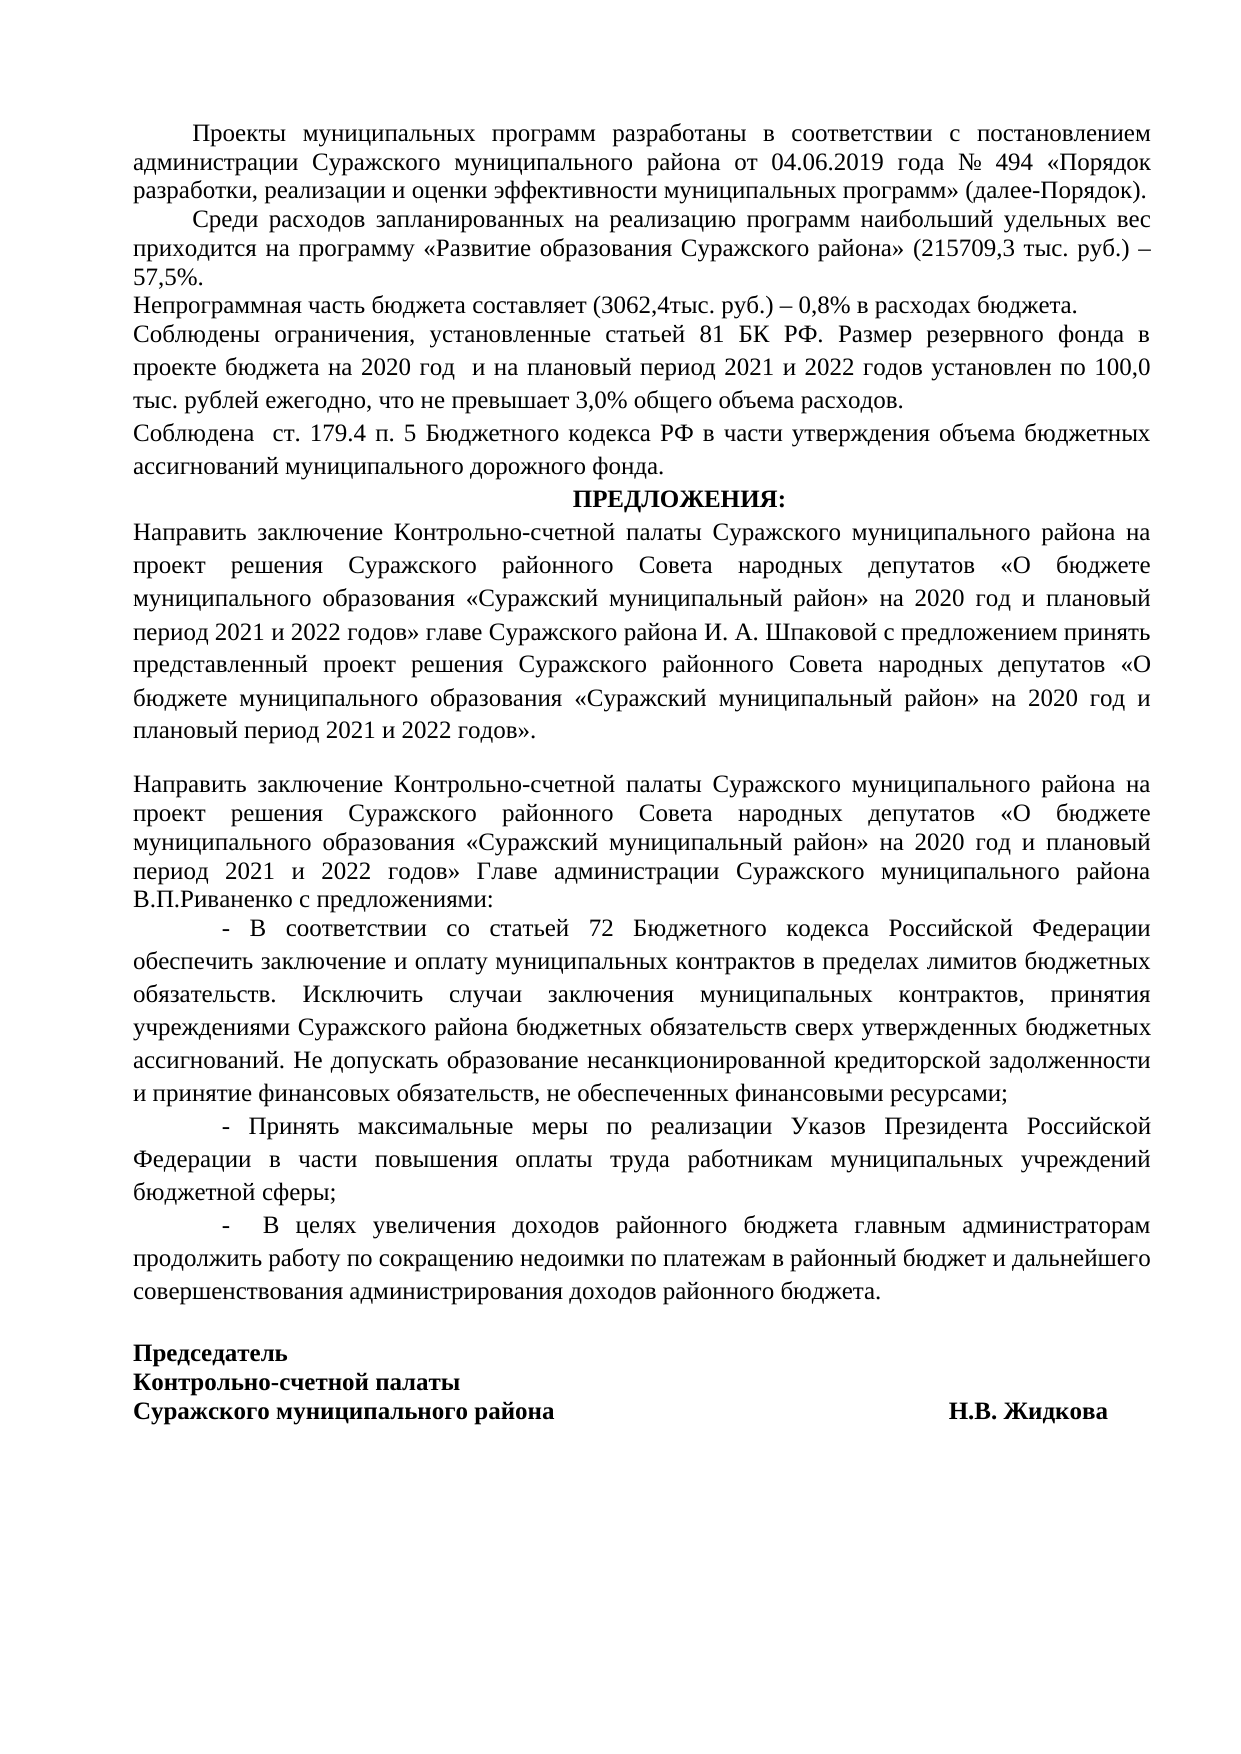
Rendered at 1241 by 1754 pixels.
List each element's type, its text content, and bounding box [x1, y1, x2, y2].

text - В соответствии со статьей 72 Бюджетного кодекса Российской Федерации обеспечить заключение и оплату муниципальных контрактов в пределах лимитов бюджетных обязательств. Исключить случаи заключения муниципальных контрактов, принятия учреждениями Суражского района бюджетных обязательств сверх утвержденных бюджетных ассигнований. Не допускать образование несанкционированной кредиторской задолженности и принятие финансовых обязательств, не обеспеченных финансовыми ресурсами; [133, 913, 1152, 1107]
text Соблюдены ограничения, установленные статьей 81 БК РФ. Размер резервного фонда в проекте бюджета на 2020 год и на плановый период 2021 и 2022 годов установлен по 100,0 тыс. рублей ежегодно, что не превышает 3,0% общего объема расходов. [133, 319, 1152, 414]
text Непрограммная часть бюджета составляет (3062,4тыс. руб.) – 0,8% в расходах бюджета. [133, 291, 1152, 319]
text - Принять максимальные меры по реализации Указов Президента Российской Федерации в части повышения оплаты труда работникам муниципальных учреждений бюджетной сферы; [133, 1111, 1152, 1206]
text Суражского муниципального района Н.В. Жидкова [133, 1396, 1152, 1424]
text Соблюдена ст. 179.4 п. 5 Бюджетного кодекса РФ в части утверждения объема бюджетных ассигнований муниципального дорожного фонда. [133, 418, 1152, 480]
text Направить заключение Контрольно-счетной палаты Суражского муниципального района на проект решения Суражского районного Совета народных депутатов «О бюджете муниципального образования «Суражский муниципальный район» на 2020 год и плановый период 2021 и 2022 годов» главе Суражского района И. А. Шпаковой с предложением принять представленный проект решения Суражского районного Совета народных депутатов «О бюджете муниципального образования «Суражский муниципальный район» на 2020 год и плановый период 2021 и 2022 годов». [133, 517, 1152, 744]
text Проекты муниципальных программ разработаны в соответствии с постановлением администрации Суражского муниципального района от 04.06.2019 года № 494 «Порядок разработки, реализации и оценки эффективности муниципальных программ» (далее-Порядок). [133, 118, 1152, 204]
text Среди расходов запланированных на реализацию программ наибольший удельных вес приходится на программу «Развитие образования Суражского района» (215709,3 тыс. руб.) – 57,5%. [133, 204, 1152, 291]
text Председатель [133, 1338, 1152, 1367]
text ПРЕДЛОЖЕНИЯ: [133, 484, 1152, 513]
text Направить заключение Контрольно-счетной палаты Суражского муниципального района на проект решения Суражского районного Совета народных депутатов «О бюджете муниципального образования «Суражский муниципальный район» на 2020 год и плановый период 2021 и 2022 годов» Главе администрации Суражского муниципального района В.П.Риваненко с предложениями: [133, 769, 1152, 913]
text Контрольно-счетной палаты [133, 1367, 1152, 1396]
text - В целях увеличения доходов районного бюджета главным администраторам продолжить работу по сокращению недоимки по платежам в районный бюджет и дальнейшего совершенствования администрирования доходов районного бюджета. [133, 1210, 1152, 1305]
